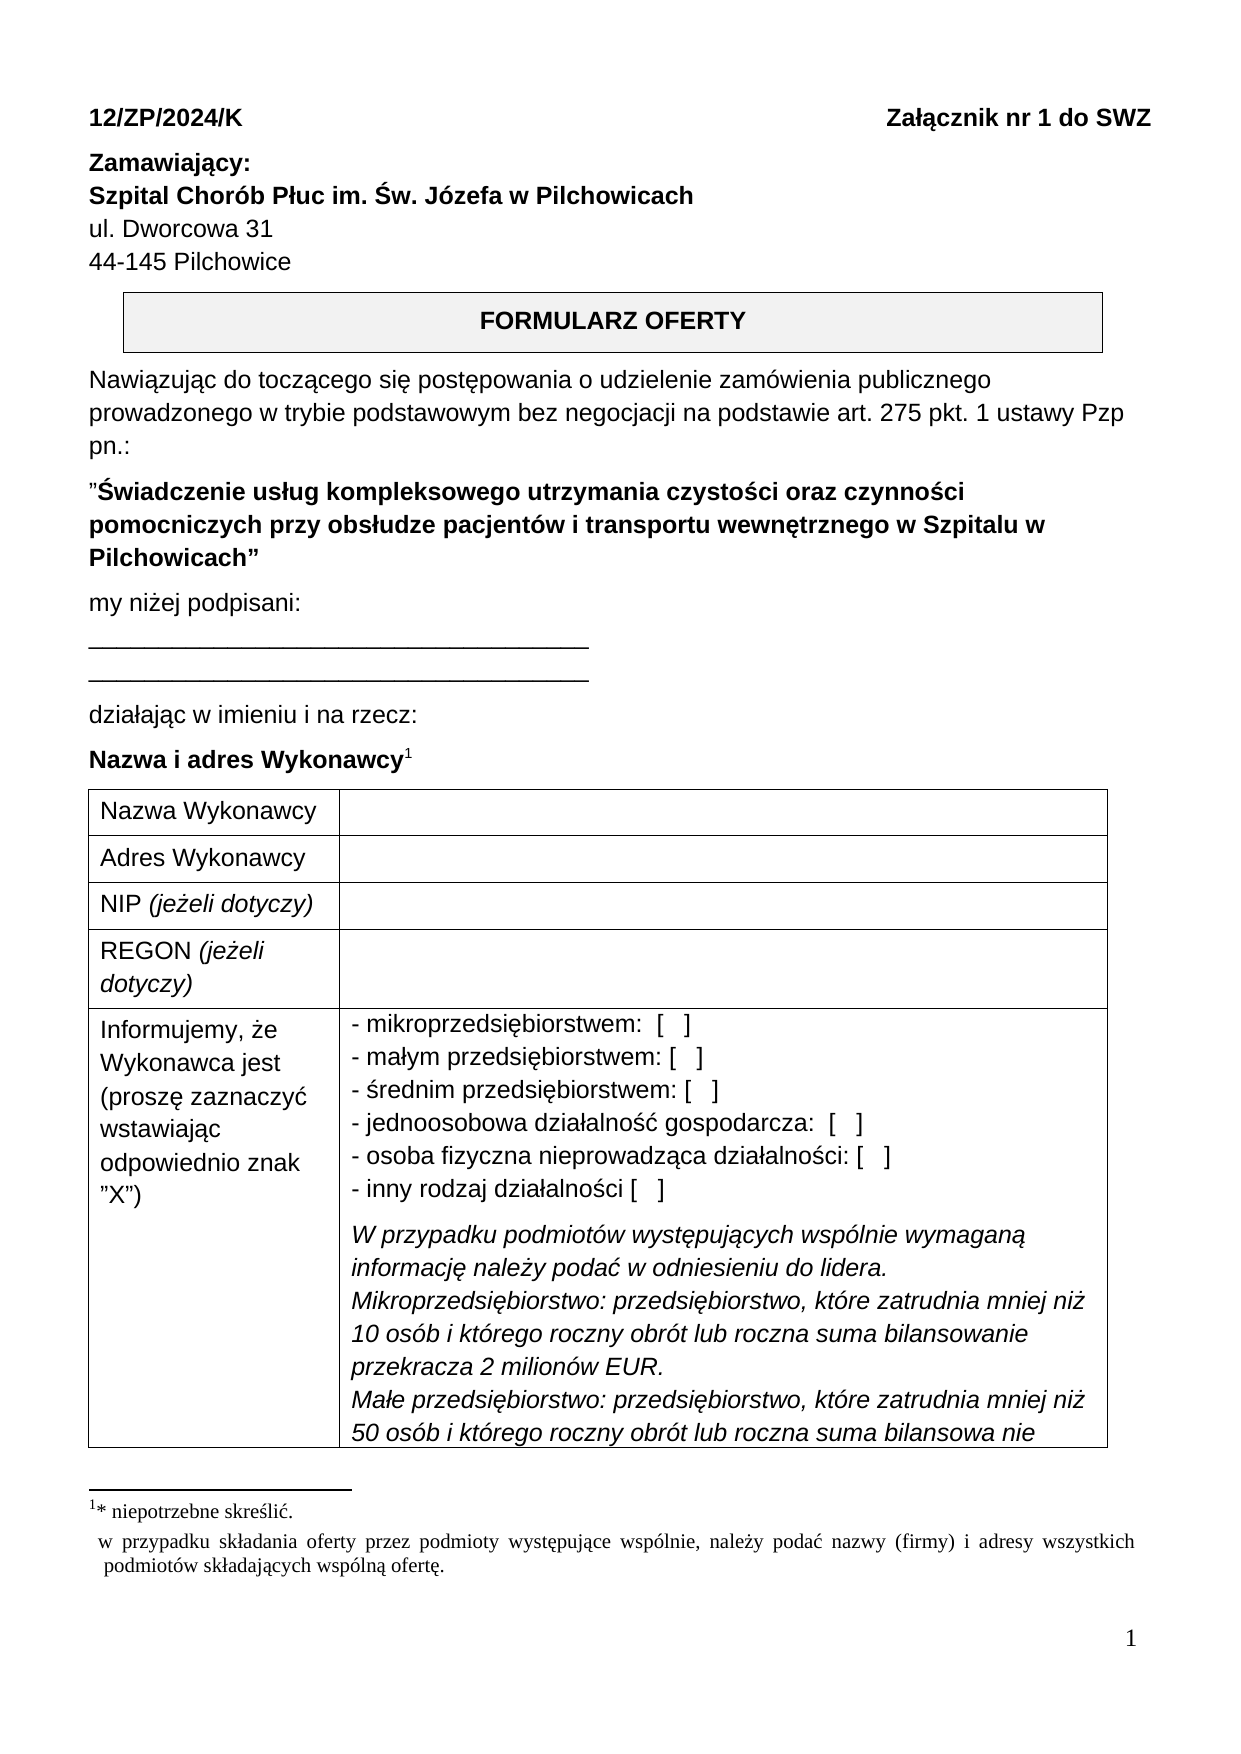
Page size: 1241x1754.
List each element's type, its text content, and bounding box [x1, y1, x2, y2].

table_header [340, 790, 1107, 835]
table_header Nazwa Wykonawcy [89, 790, 339, 835]
text ____________________________________ [89, 621, 1137, 650]
table_cell Adres Wykonawcy [89, 836, 339, 882]
text Nazwa i adres Wykonawcy [89, 745, 1108, 774]
text Szpital Chorób Płuc im. Św. Józefa w Pilchowicach [89, 181, 1137, 209]
table_cell [340, 930, 1107, 1008]
text Zamawiający: [89, 148, 1137, 176]
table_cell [340, 1009, 1107, 1447]
text my niżej podpisani: [89, 588, 1137, 617]
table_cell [89, 1009, 339, 1447]
table_cell REGON (jeżeli dotyczy) [89, 930, 339, 1008]
table_cell [340, 836, 1107, 882]
table_cell NIP (jeżeli dotyczy) [89, 883, 339, 928]
text Nawiązując do toczącego się postępowania o udzielenie zamówienia publicznego prowadzonego w trybie podstawowym bez negocjacji na podstawie art. 275 pkt. 1 ustawy Pzp pn.: [89, 365, 1137, 460]
text 44-145 Pilchowice [89, 247, 1137, 276]
table_cell [340, 883, 1107, 928]
table_header FORMULARZ OFERTY [124, 293, 1102, 352]
text ”Świadczenie usług kompleksowego utrzymania czystości oraz czynności pomocniczych przy obsłudze pacjentów i transportu wewnętrznego w Szpitalu w Pilchowicach” [89, 477, 1137, 572]
text ____________________________________ [89, 654, 1137, 683]
text ul. Dworcowa 31 [89, 214, 1137, 242]
text działając w imieniu i na rzecz: [89, 700, 1137, 729]
